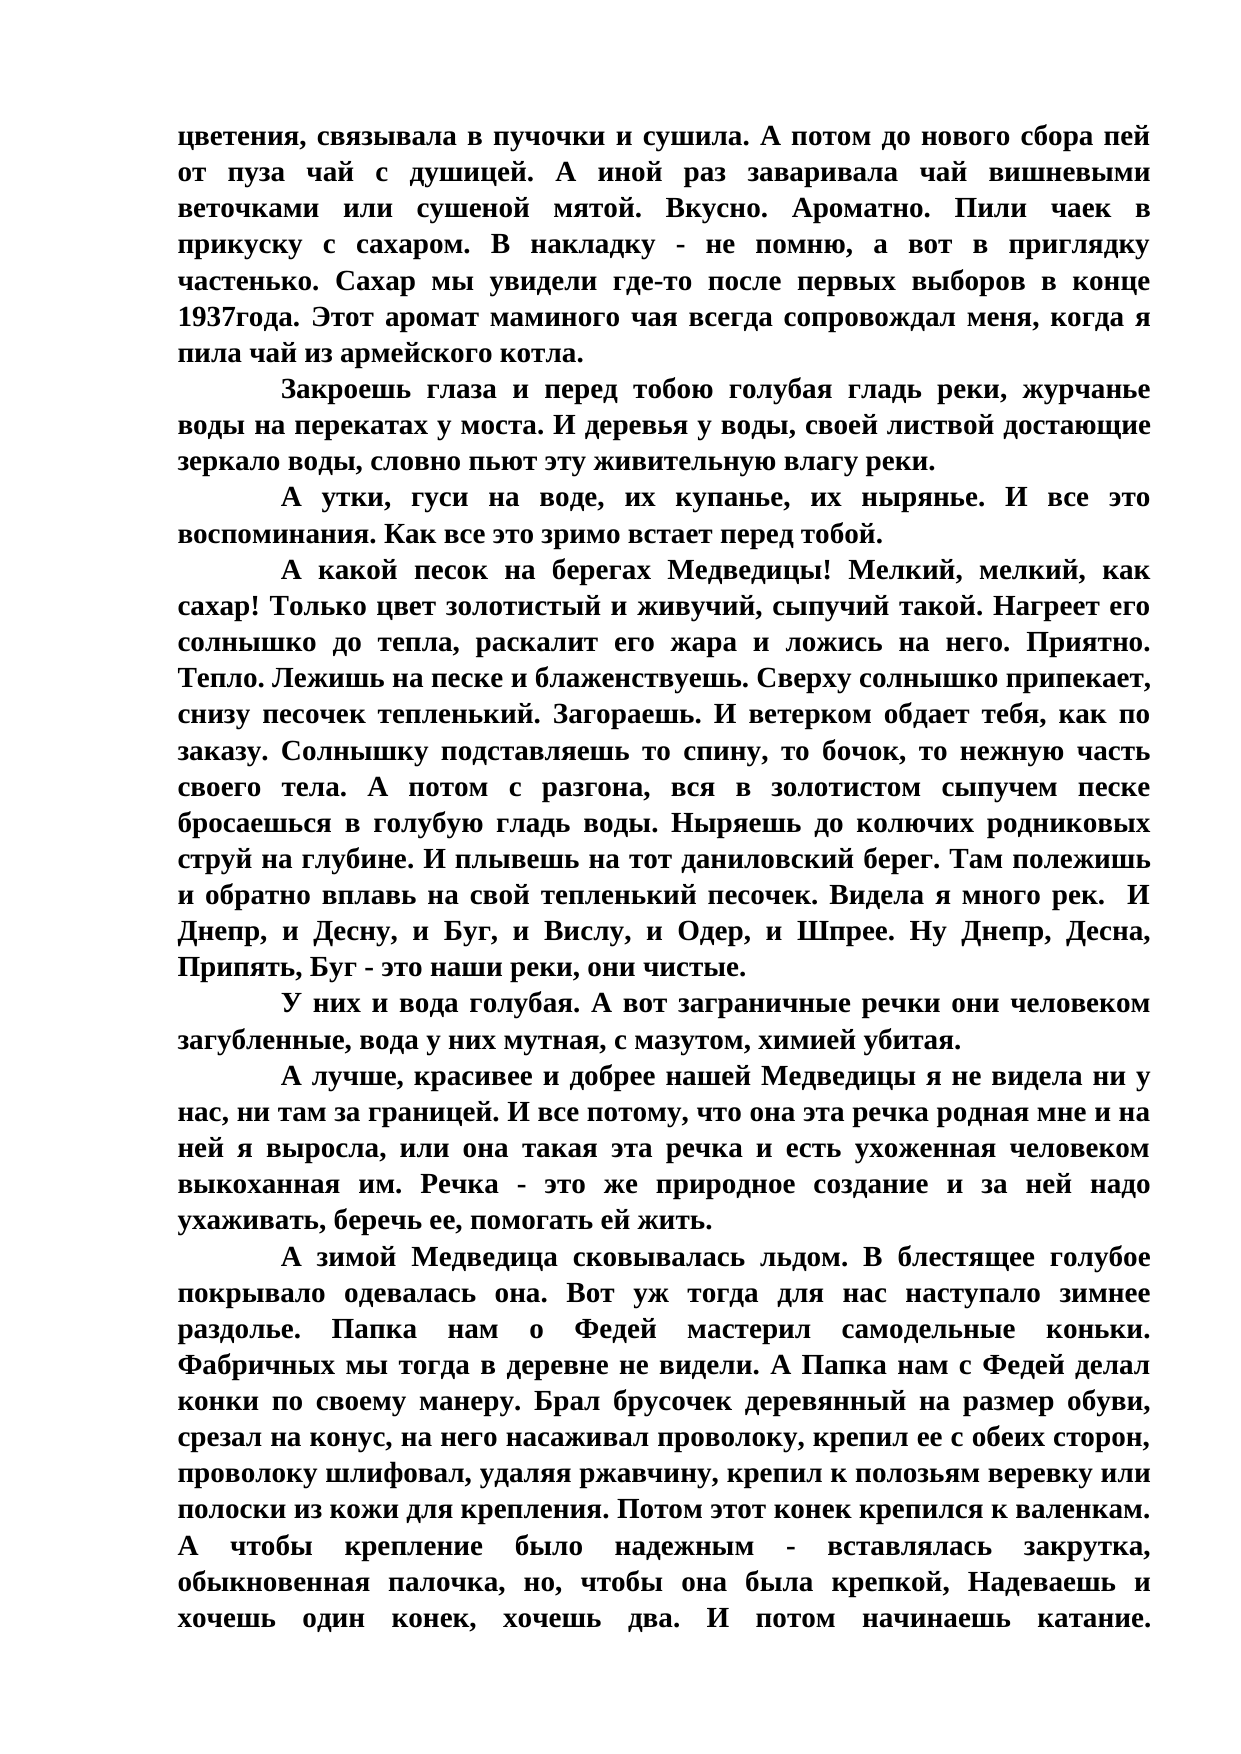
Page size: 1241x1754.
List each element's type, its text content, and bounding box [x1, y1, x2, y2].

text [177, 118, 1152, 368]
text А лучше, красивее и добрее нашей Медведицы я не видела ни у нас, ни там за границей. И все потому, что она эта речка родная мне и на ней я выросла, или она такая эта речка и есть ухоженная человеком выкоханная им. Речка - это же природное создание и за ней надо ухаживать, беречь ее, помогать ей жить. [177, 1058, 1152, 1236]
text А утки, гуси на воде, их купанье, их нырянье. И все это воспоминания. Как все это зримо встает перед тобой. [177, 479, 1152, 549]
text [177, 1239, 1152, 1634]
text Закроешь глаза и перед тобою голубая гладь реки, журчанье воды на перекатах у моста. И деревья у воды, своей листвой достающие зеркало воды, словно пьют эту живительную влагу реки. [177, 371, 1152, 477]
text А какой песок на берегах Медведицы! Мелкий, мелкий, как сахар! Только цвет золотистый и живучий, сыпучий такой. Нагреет его солнышко до тепла, раскалит его жара и ложись на него. Приятно. Тепло. Лежишь на песке и блаженствуешь. Сверху солнышко припекает, снизу песочек тепленький. Загораешь. И ветерком обдает тебя, как по заказу. Солнышку подставляешь то спину, то бочок, то нежную часть своего тела. А потом с разгона, вся в золотистом сыпучем песке бросаешься в голубую гладь воды. Ныряешь до колючих родниковых струй на глубине. И плывешь на тот даниловский берег. Там полежишь и обратно вплавь на свой тепленький песочек. Видела я много рек. И Днепр, и Десну, и Буг, и Вислу, и Одер, и Шпрее. Ну Днепр, Десна, Припять, Буг - это наши реки, они чистые. [177, 552, 1152, 983]
text У них и вода голубая. А вот заграничные речки они человеком загубленные, вода у них мутная, с мазутом, химией убитая. [177, 986, 1152, 1055]
